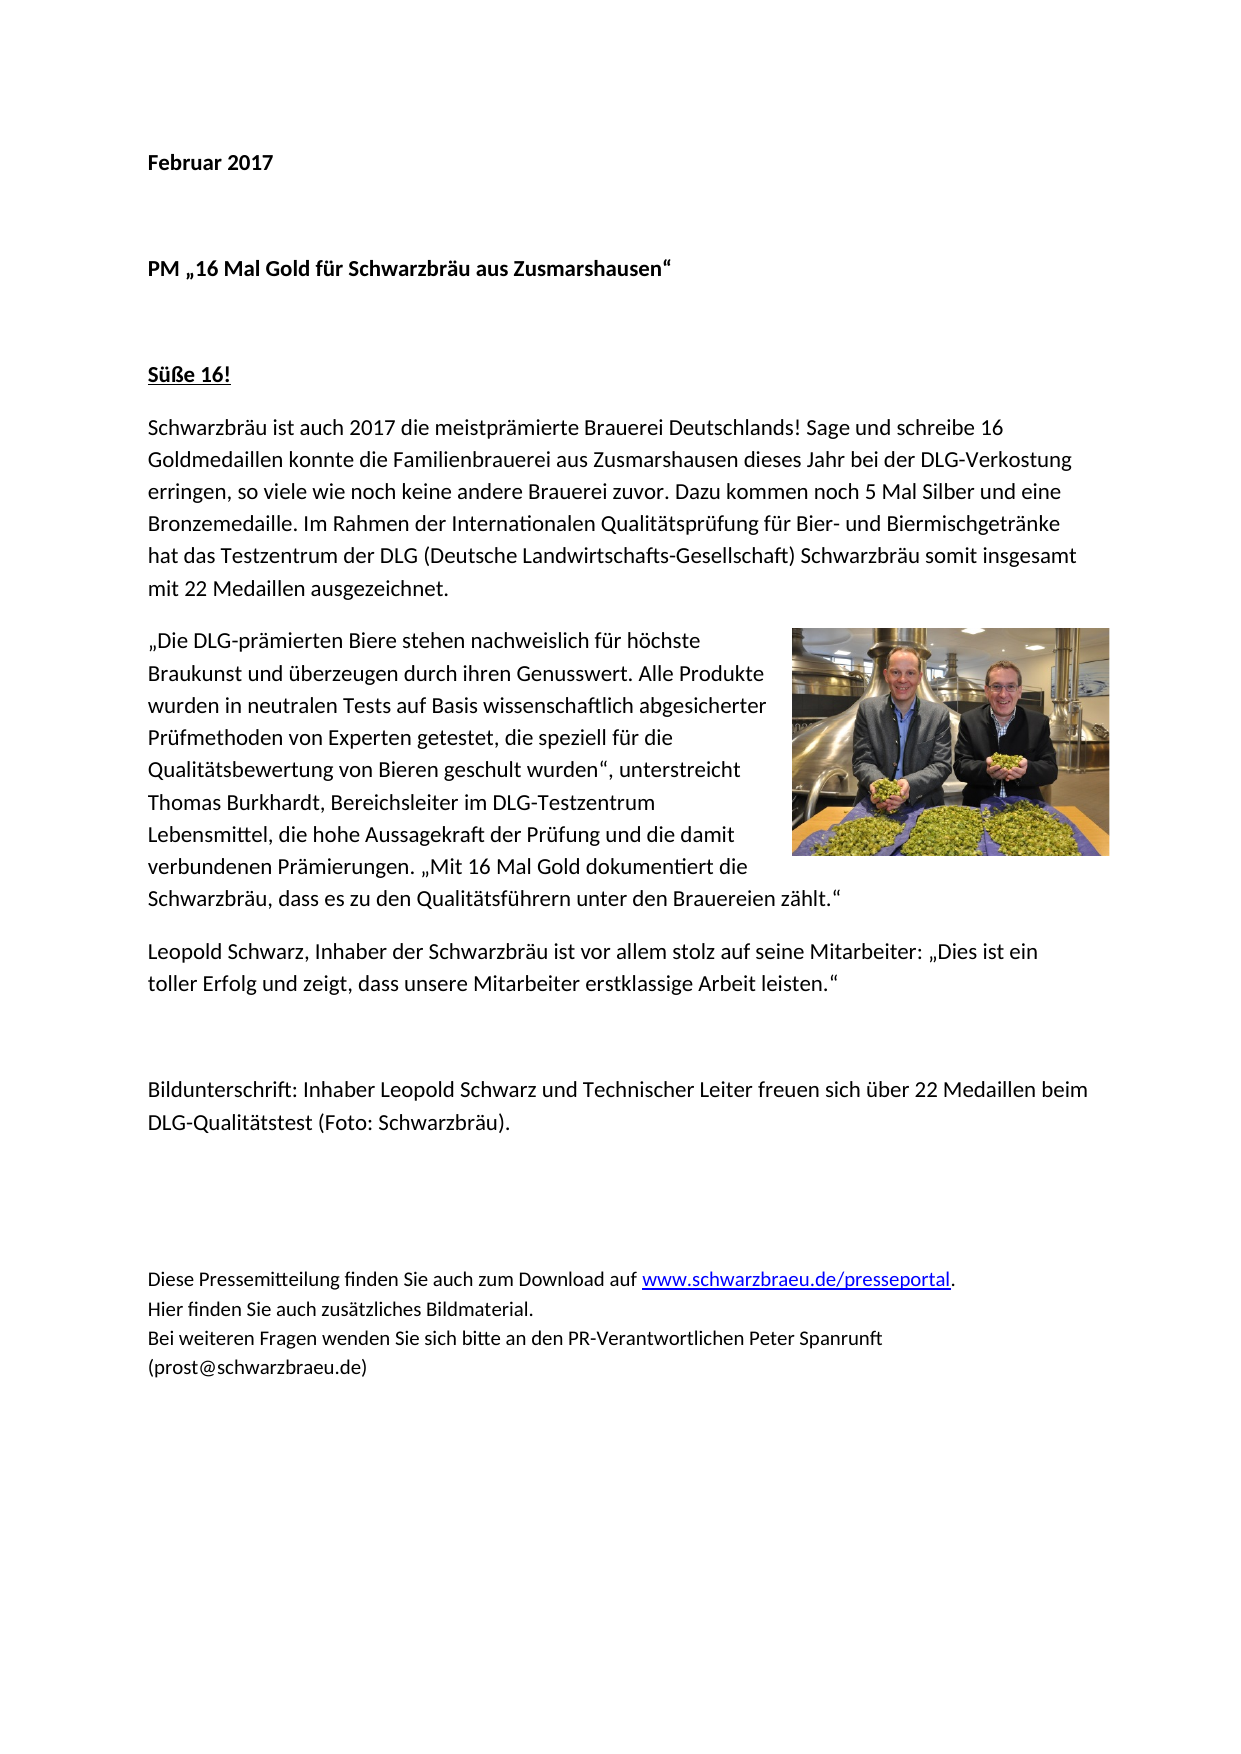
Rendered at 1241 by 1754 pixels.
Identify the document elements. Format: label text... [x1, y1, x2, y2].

text Diese Pressemitteilung finden Sie auch zum Download auf www.schwarzbraeu.de/presseportal. [148, 1267, 1093, 1292]
picture [790, 628, 1110, 854]
text Hier finden Sie auch zusätzliches Bildmaterial. [148, 1296, 1093, 1321]
text Bildunterschrift: Inhaber Leopold Schwarz und Technischer Leiter freuen sich über 22 Medaillen beim DLG-Qualitätstest (Foto: Schwarzbräu). [148, 1075, 1093, 1136]
text Leopold Schwarz, Inhaber der Schwarzbräu ist vor allem stolz auf seine Mitarbeiter: „Dies ist ein toller Erfolg und zeigt, dass unsere Mitarbeiter erstklassige Arbeit leisten.“ [148, 937, 1093, 997]
text Schwarzbräu ist auch 2017 die meistprämierte Brauerei Deutschlands! Sage und schreibe 16 Goldmedaillen konnte die Familienbrauerei aus Zusmarshausen dieses Jahr bei der DLG-Verkostung erringen, so viele wie noch keine andere Brauerei zuvor. Dazu kommen noch 5 Mal Silber und eine Bronzemedaille. Im Rahmen der Internationalen Qualitätsprüfung für Bier- und Biermischgetränke hat das Testzentrum der DLG (Deutsche Landwirtschafts-Gesellschaft) Schwarzbräu somit insgesamt mit 22 Medaillen ausgezeichnet. [148, 413, 1093, 602]
text Süße 16! [148, 360, 1093, 388]
text PM „16 Mal Gold für Schwarzbräu aus Zusmarshausen“ [148, 254, 1093, 282]
text Februar 2017 [148, 148, 1093, 176]
text Bei weiteren Fragen wenden Sie sich bitte an den PR-Verantwortlichen Peter Spanrunft (prost@schwarzbraeu.de) [148, 1325, 1093, 1379]
